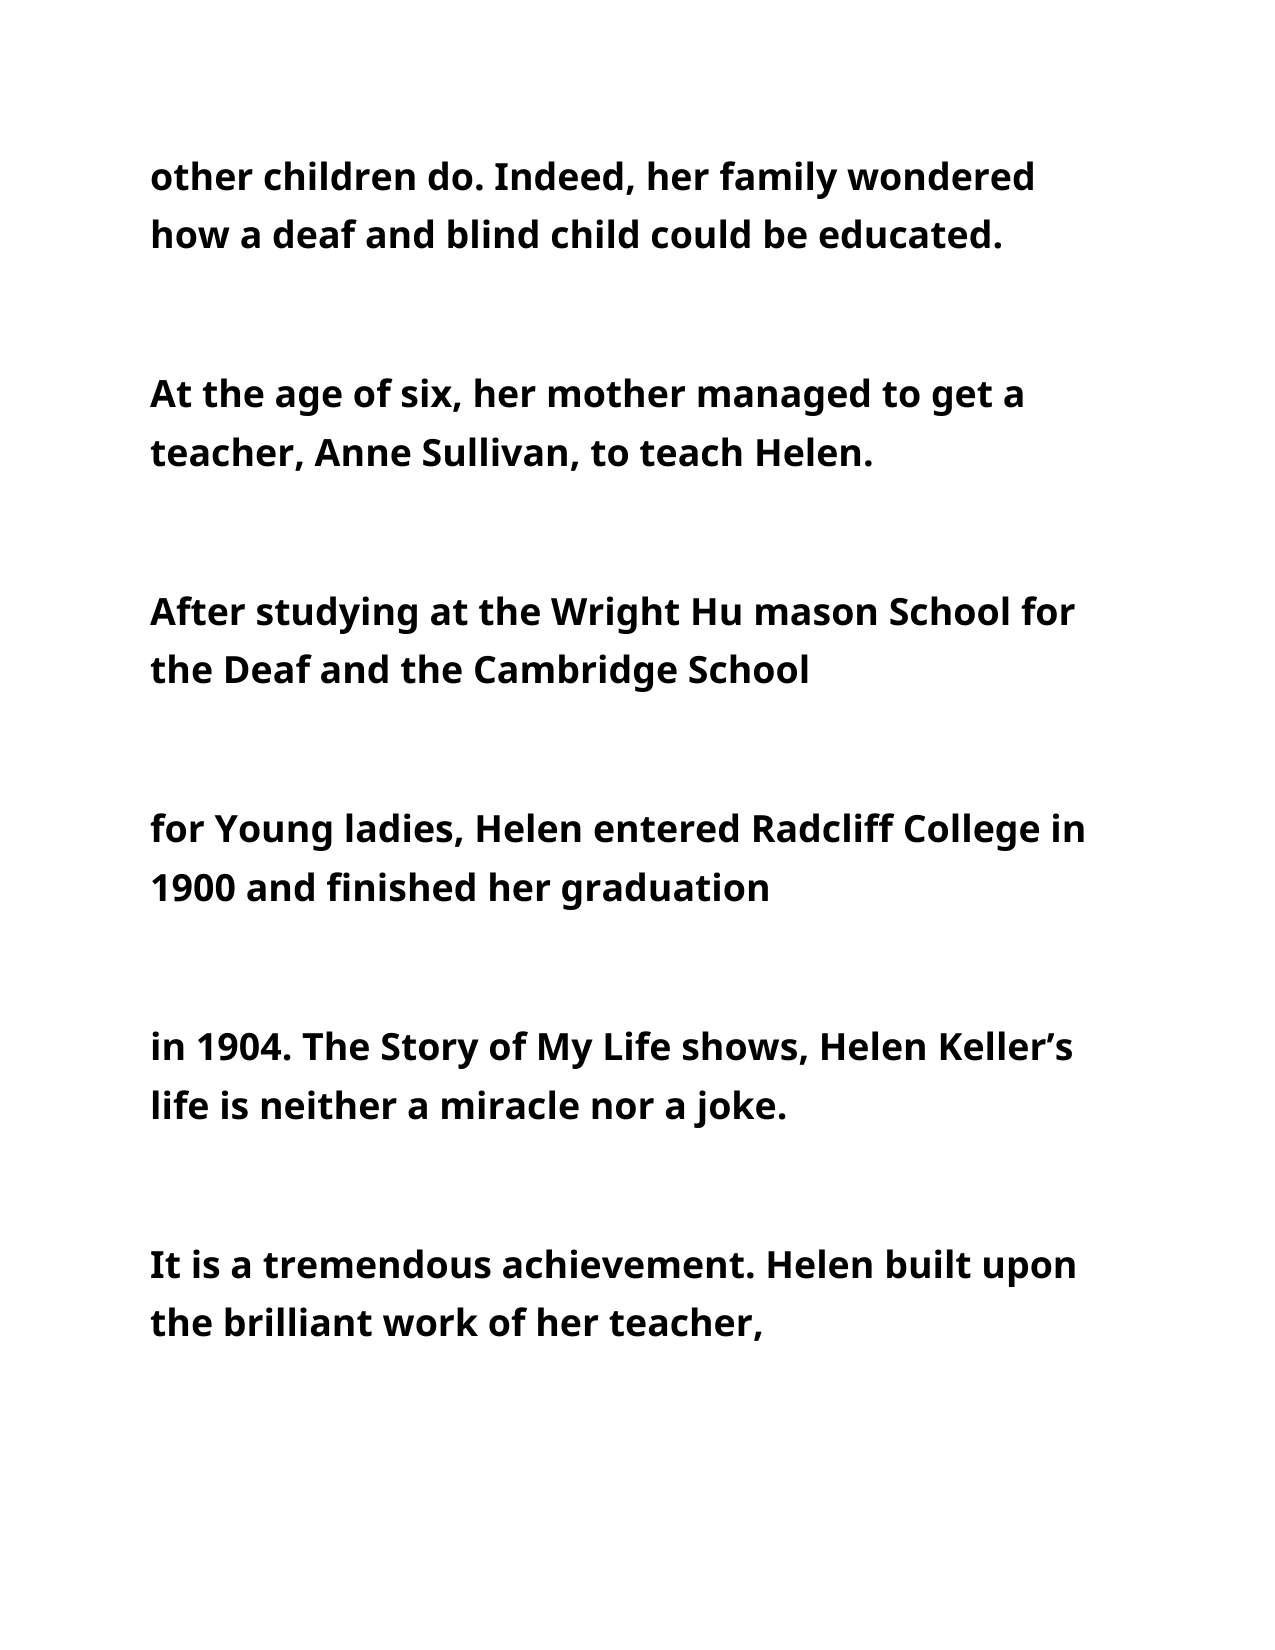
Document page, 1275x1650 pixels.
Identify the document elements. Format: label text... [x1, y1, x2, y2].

text After studying at the Wright Hu mason School for the Deaf and the Cambridge School [150, 585, 1125, 695]
text in 1904. The Story of My Life shows, Helen Keller’s life is neither a miracle nor a joke. [150, 1020, 1125, 1130]
text At the age of six, her mother managed to get a teacher, Anne Sullivan, to teach Helen. [150, 368, 1125, 477]
text It is a tremendous achievement. Helen built upon the brilliant work of her teacher, [150, 1238, 1125, 1348]
text for Young ladies, Helen entered Radcliff College in 1900 and finished her graduation [150, 803, 1125, 912]
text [150, 150, 1125, 260]
